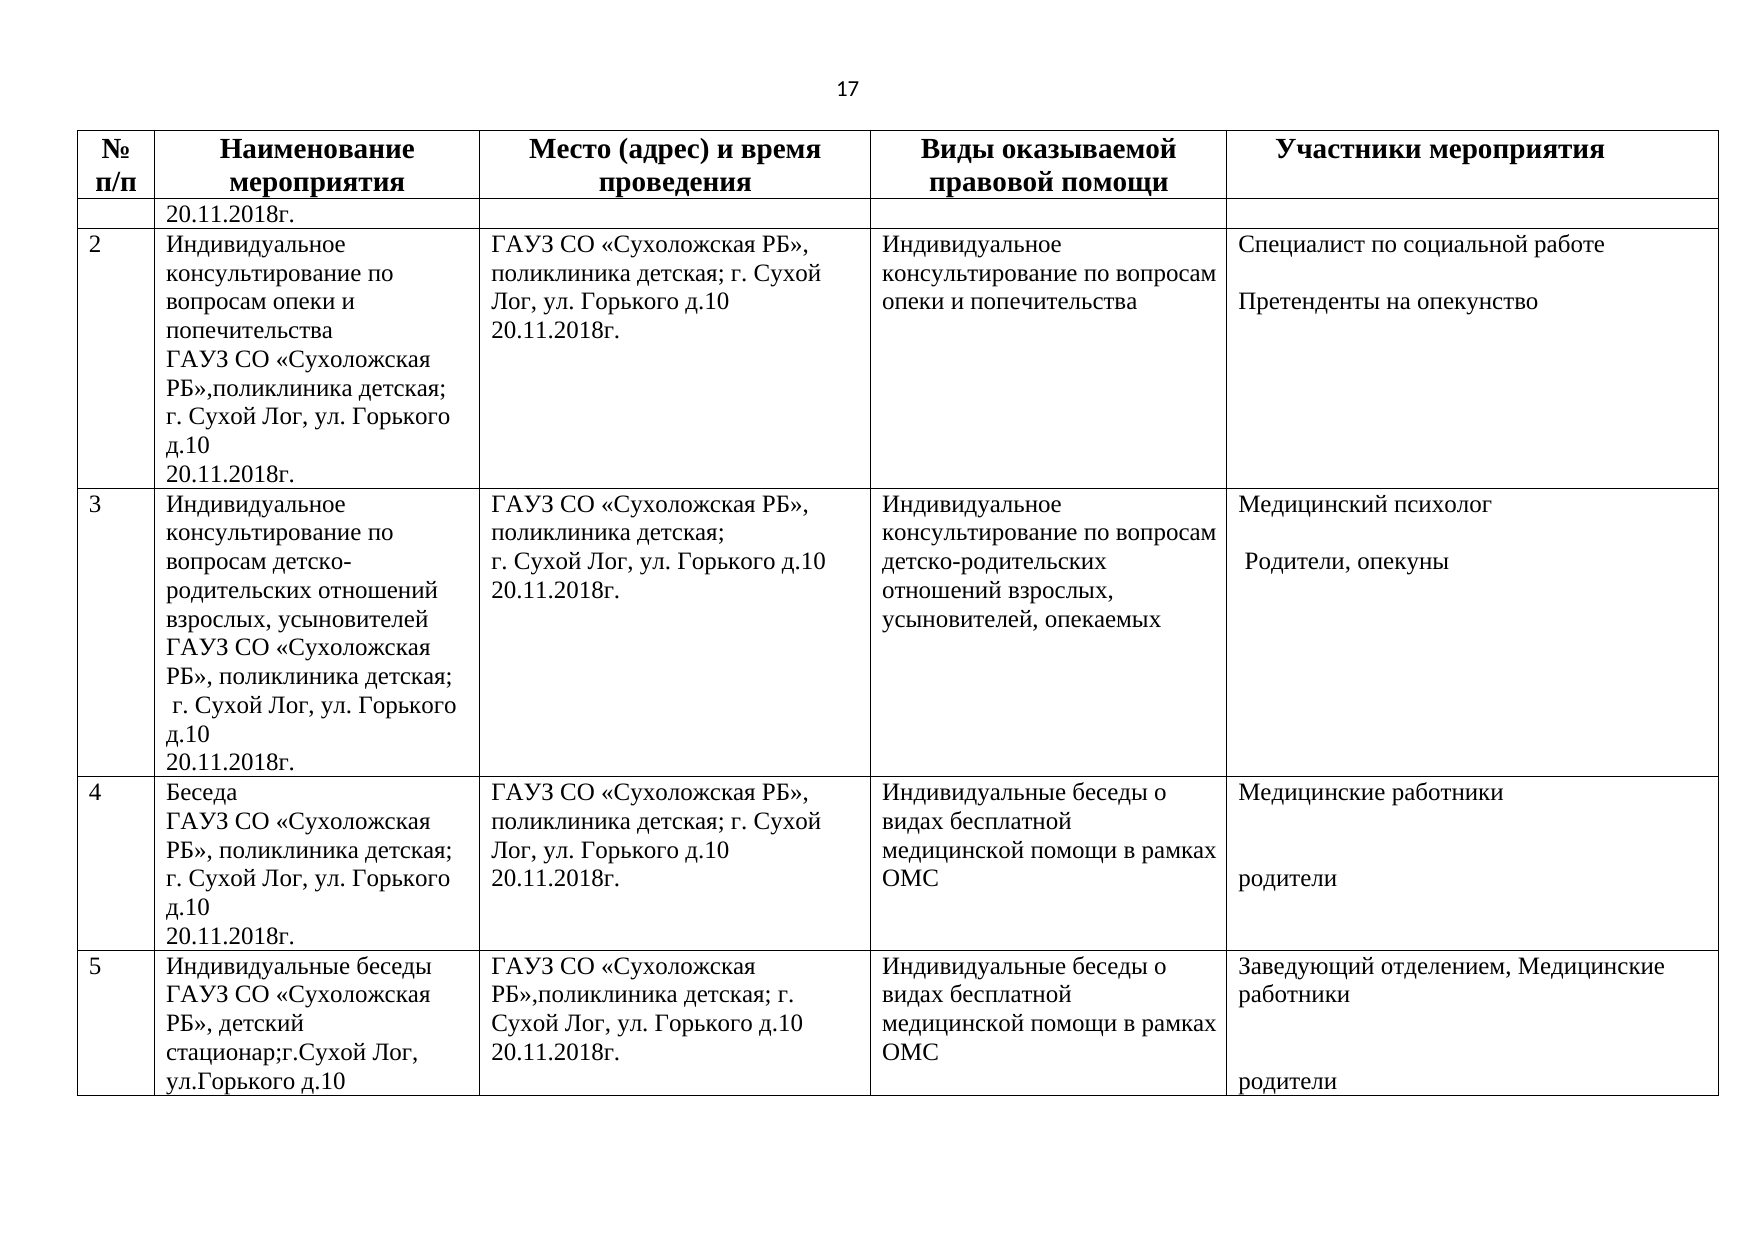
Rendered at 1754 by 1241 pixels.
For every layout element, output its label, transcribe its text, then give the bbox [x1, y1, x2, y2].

table_cell Специалист по социальной работе Претенденты на опекунство [1227, 229, 1718, 488]
table_cell 5 [78, 951, 154, 1094]
table_cell Индивидуальное консультирование по вопросам опеки и попечительства [871, 229, 1226, 488]
table_header Участники мероприятия [1227, 131, 1718, 198]
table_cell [155, 199, 479, 228]
table_cell ГАУЗ СО «Сухоложская РБ», поликлиника детская; г. Сухой Лог, ул. Горького д.10 20.11.2018г. [480, 229, 870, 488]
table_cell Медицинский психолог Родители, опекуны [1227, 489, 1718, 776]
table_cell Индивидуальное консультирование по вопросам детско-родительских отношений взрослых, усыновителей, опекаемых [871, 489, 1226, 776]
table_cell 3 [78, 489, 154, 776]
table_cell ГАУЗ СО «Сухоложская РБ», поликлиника детская; г. Сухой Лог, ул. Горького д.10 20.11.2018г. [480, 489, 870, 776]
table_cell Медицинские работники родители [1227, 777, 1718, 950]
table_cell Индивидуальное консультирование по вопросам детско-родительских отношений взрослых, усыновителей ГАУЗ СО «Сухоложская РБ», поликлиника детская; г. Сухой Лог, ул. Горького д.10 20.11.2018г. [155, 489, 479, 776]
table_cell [1227, 951, 1718, 1094]
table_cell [871, 199, 1226, 228]
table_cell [480, 199, 870, 228]
table_cell 2 [78, 229, 154, 488]
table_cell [1227, 199, 1718, 228]
table_cell Индивидуальное консультирование по вопросам опеки и попечительства ГАУЗ СО «Сухоложская РБ»,поликлиника детская; г. Сухой Лог, ул. Горького д.10 20.11.2018г. [155, 229, 479, 488]
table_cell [155, 951, 479, 1094]
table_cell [480, 951, 870, 1094]
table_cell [871, 951, 1226, 1094]
table_cell 1 [78, 199, 154, 228]
table_cell ГАУЗ СО «Сухоложская РБ», поликлиника детская; г. Сухой Лог, ул. Горького д.10 20.11.2018г. [480, 777, 870, 950]
table_cell 4 [78, 777, 154, 950]
table_header Место (адрес) и время проведения [480, 131, 870, 198]
table_cell Индивидуальные беседы о видах бесплатной медицинской помощи в рамках ОМС [871, 777, 1226, 950]
table_header Виды оказываемой правовой помощи [871, 131, 1226, 198]
table_cell Беседа ГАУЗ СО «Сухоложская РБ», поликлиника детская; г. Сухой Лог, ул. Горького д.10 20.11.2018г. [155, 777, 479, 950]
table_header Наименование мероприятия [155, 131, 479, 198]
table_header № п/п [78, 131, 154, 198]
